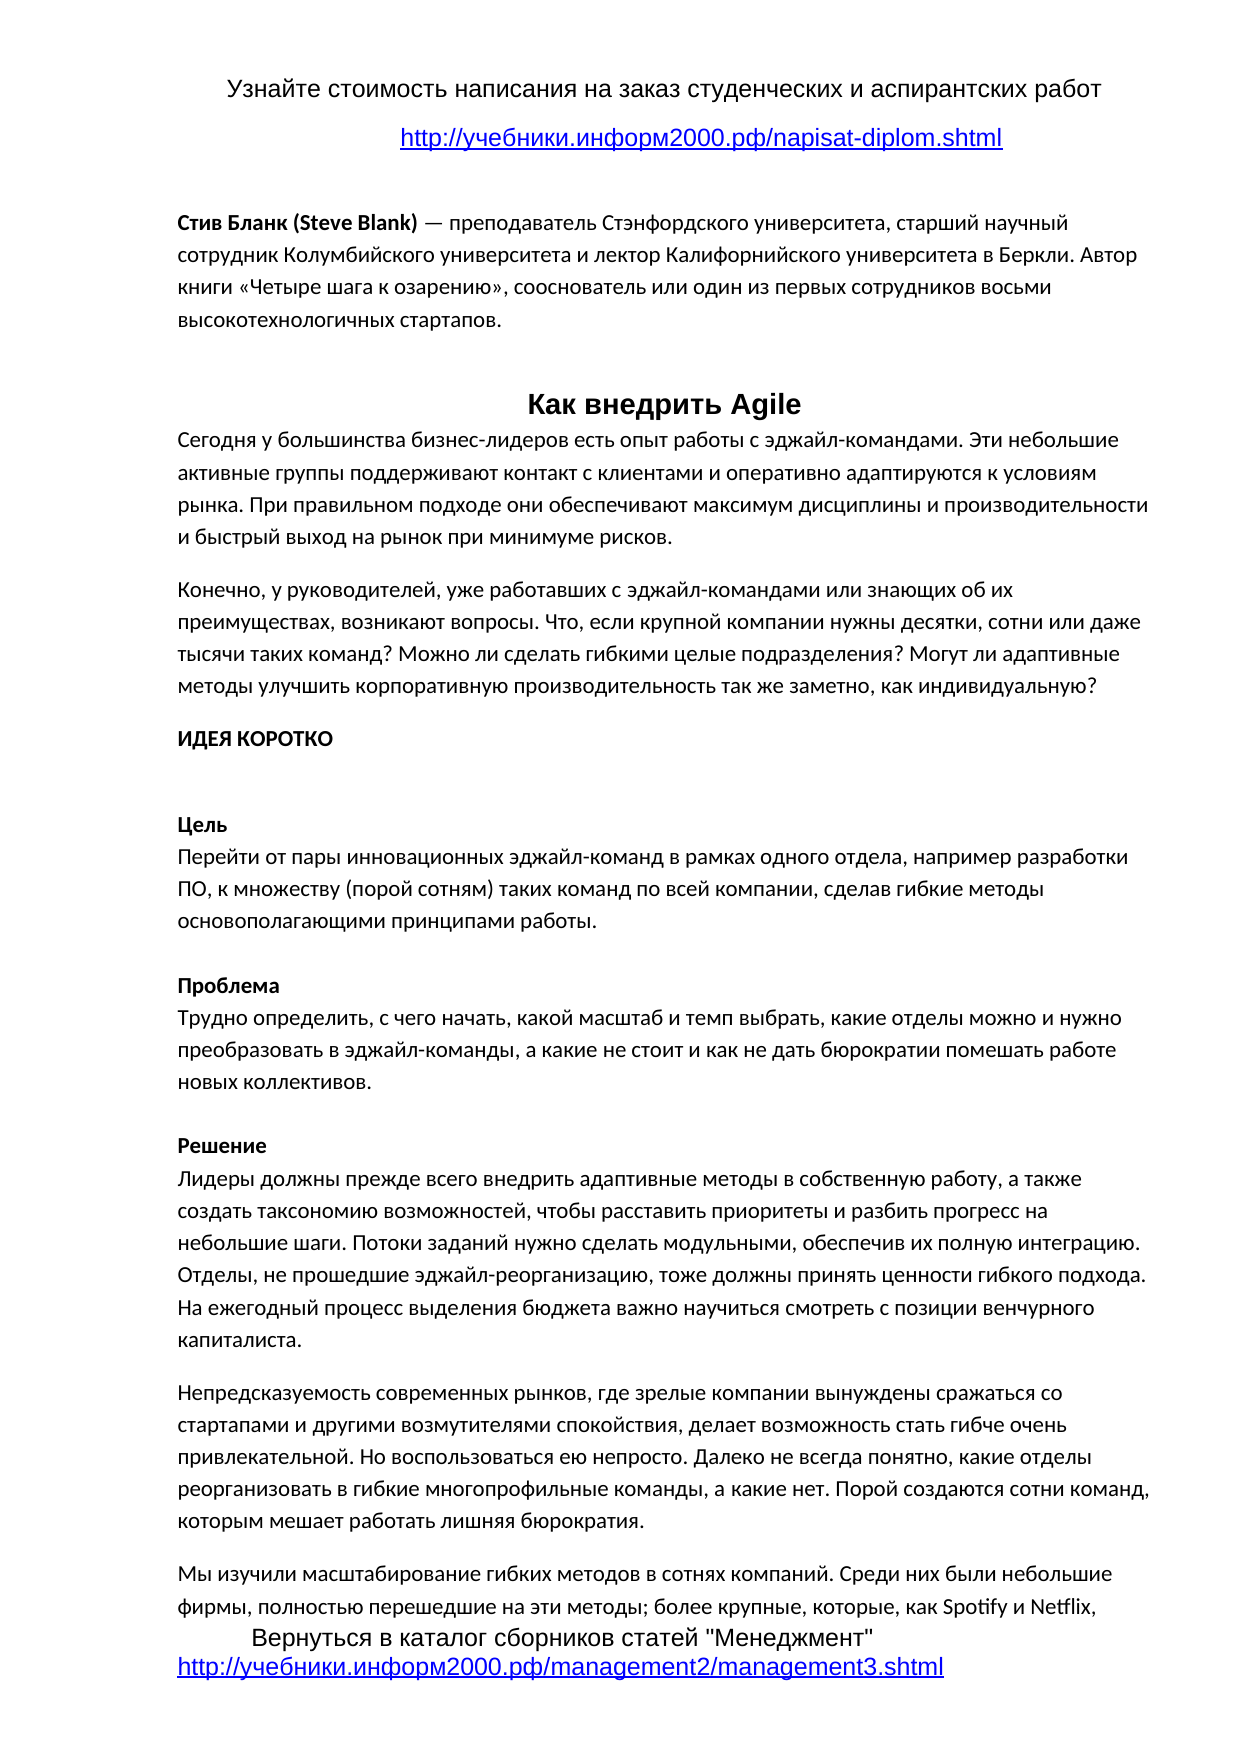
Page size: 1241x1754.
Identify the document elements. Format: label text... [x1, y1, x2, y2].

text Цель Перейти от пары инновационных эджайл-команд в рамках одного отдела, например разработки ПО, к множеству (порой сотням) таких команд по всей компании, сделав гибкие методы основополагающими принципами работы. Проблема Трудно определить, с чего начать, какой масштаб и темп выбрать, какие отделы можно и нужно преобразовать в эджайл-команды, а какие не стоит и как не дать бюрократии помешать работе новых коллективов. Решение Лидеры должны прежде всего внедрить адаптивные методы в собственную работу, а также создать таксономию возможностей, чтобы расставить приоритеты и разбить прогресс на небольшие шаги. Потоки заданий нужно сделать модульными, обеспечив их полную интеграцию. Отделы, не прошедшие эджайл-реорганизацию, тоже должны принять ценности гибкого подхода. На ежегодный процесс выделения бюджета важно научиться смотреть с позиции венчурного капиталиста. [177, 778, 1152, 1353]
text ИДЕЯ КОРОТКО [177, 724, 1152, 753]
text Сегодня у большинства бизнес-лидеров есть опыт работы с эджайл-командами. Эти небольшие активные группы поддерживают контакт с клиентами и оперативно адаптируются к условиям рынка. При правильном подходе они обеспечивают максимум дисциплины и производительности и быстрый выход на рынок при минимуме рисков. [177, 425, 1152, 550]
text Непредсказуемость современных рынков, где зрелые компании вынуждены сражаться со стартапами и другими возмутителями спокойствия, делает возможность стать гибче очень привлекательной. Но воспользоваться ею непросто. Далеко не всегда понятно, какие отделы реорганизовать в гибкие многопрофильные команды, а какие нет. Порой создаются сотни команд, которым мешает работать лишняя бюрократия. [177, 1378, 1152, 1534]
subtitle Как внедрить Agile [177, 387, 1152, 420]
text Конечно, у руководителей, уже работавших с эджайл-командами или знающих об их преимуществах, возникают вопросы. Что, если крупной компании нужны десятки, сотни или даже тысячи таких команд? Можно ли сделать гибкими целые подразделения? Могут ли адаптивные методы улучшить корпоративную производительность так же заметно, как индивидуальную? [177, 575, 1152, 699]
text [177, 1559, 1152, 1620]
text Стив Бланк (Steve Blank) — преподаватель Стэнфордского университета, старший научный сотрудник Колумбийского университета и лектор Калифорнийского университета в Беркли. Автор книги «Четыре шага к озарению», сооснователь или один из первых сотрудников восьми высокотехнологичных стартапов. [177, 208, 1152, 333]
